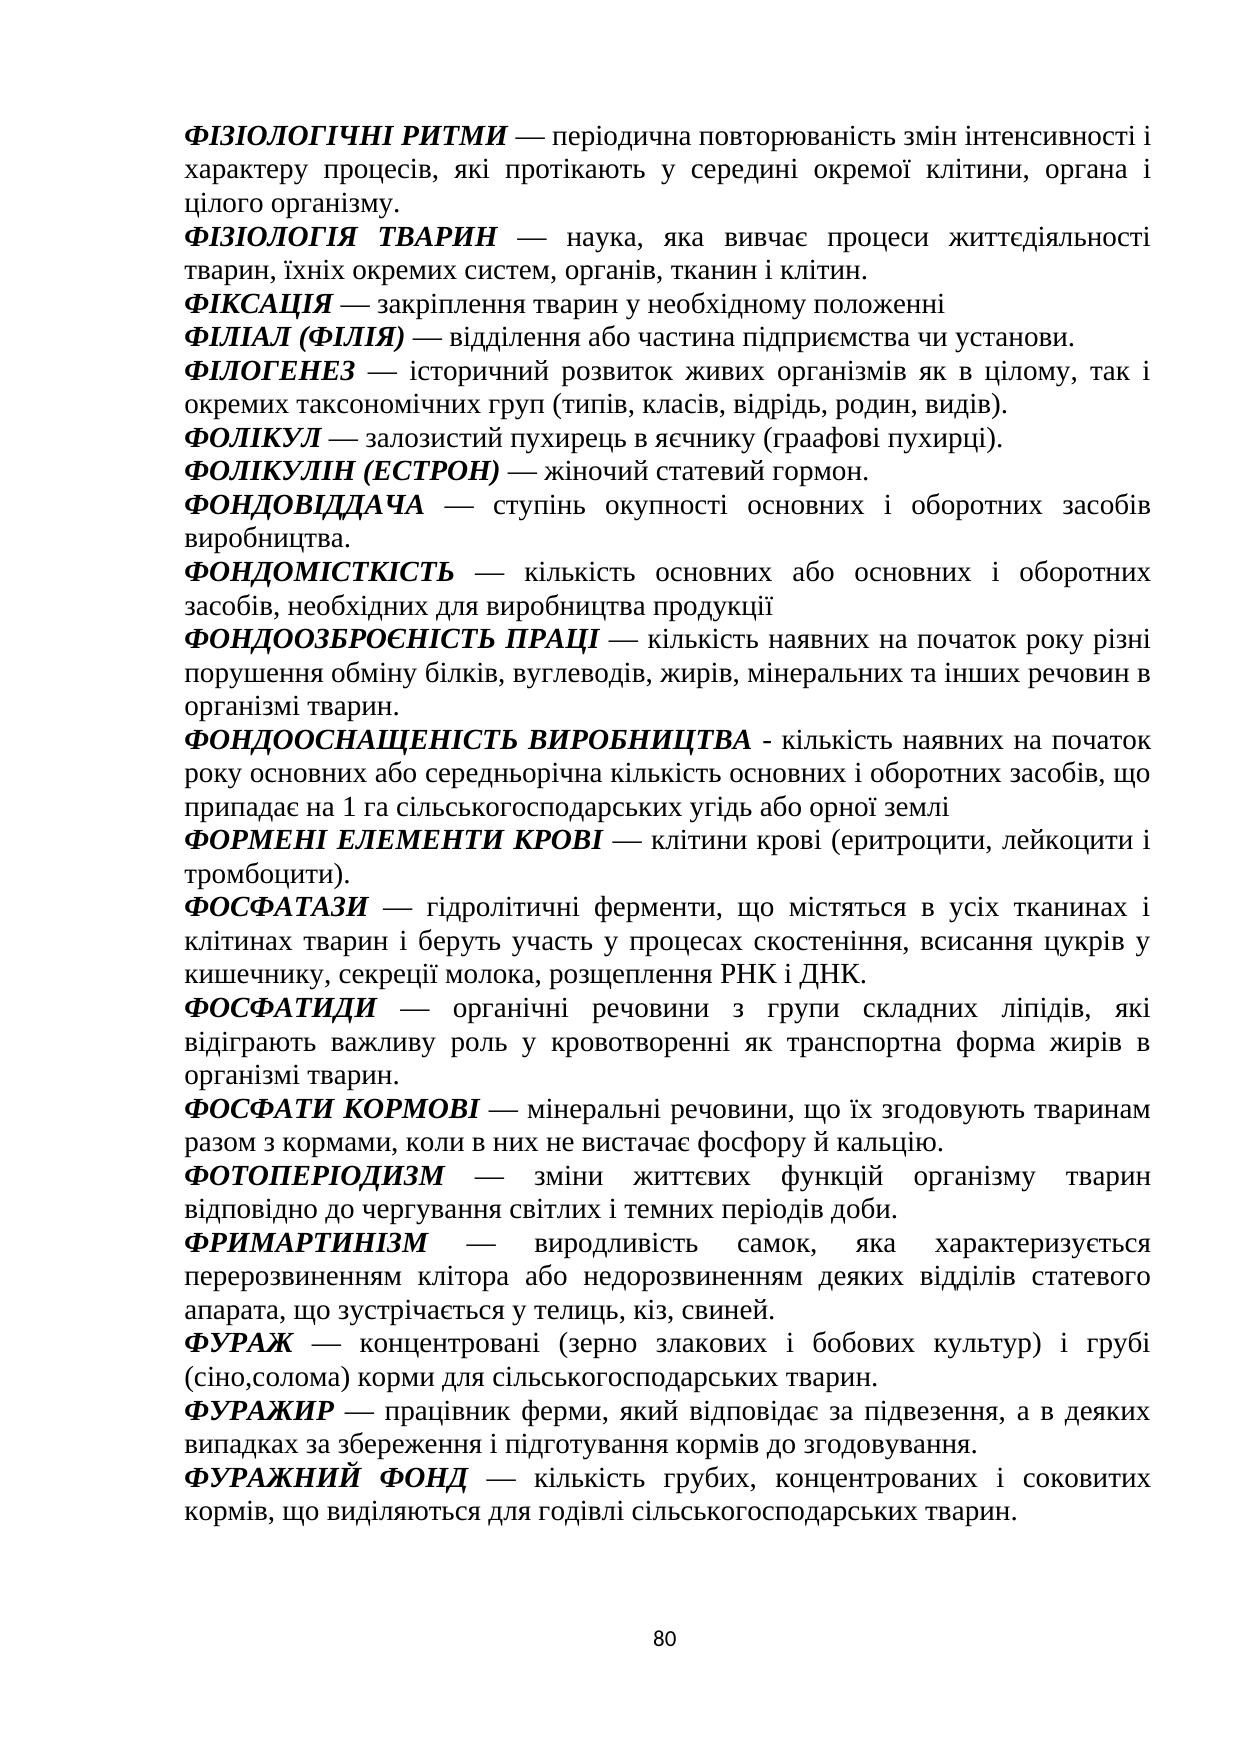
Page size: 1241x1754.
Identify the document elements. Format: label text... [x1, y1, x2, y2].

text ФУРАЖНИЙ ФОНД — кількість грубих, концентрованих і соковитих кормів, що виділяються для годівлі сільськогосподарських тварин. [184, 1460, 1152, 1527]
text ФОТОПЕРІОДИЗМ — зміни життєвих функцій організму тварин відповідно до чергування світлих і темних періодів доби. [184, 1158, 1152, 1225]
text ФОНДООЗБРОЄНІСТЬ ПРАЦІ — кількість наявних на початок року різні порушення обміну білків, вуглеводів, жирів, мінеральних та інших речовин в організмі тварин. [184, 621, 1152, 722]
text ФОНДОМІСТКІСТЬ — кількість основних або основних і оборотних засобів, необхідних для виробництва продукції [184, 554, 1152, 621]
text ФІЗІОЛОГІЧНІ РИТМИ — періодична повторюваність змін інтенсивності і характеру процесів, які протікають у середині окремої клітини, органа і цілого організму. [184, 118, 1152, 219]
text ФУРАЖ — концентровані (зерно злакових і бобових культур) і грубі (сіно,солома) корми для сільськогосподарських тварин. [184, 1326, 1152, 1393]
text ФУРАЖИР — працівник ферми, який відповідає за підвезення, а в деяких випадках за збереження і підготування кормів до згодовування. [184, 1393, 1152, 1460]
text ФОНДООСНАЩЕНІСТЬ ВИРОБНИЦТВА - кількість наявних на початок року основних або середньорічна кількість основних і оборотних засобів, що припадає на 1 га сільськогосподарських угідь або орної землі [184, 722, 1152, 822]
text ФІКСАЦІЯ — закріплення тварин у необхідному положенні [184, 286, 1152, 319]
text ФОСФАТИДИ — органічні речовини з групи складних ліпідів, які відіграють важливу роль у кровотворенні як транспортна форма жирів в організмі тварин. [184, 990, 1152, 1091]
text ФОЛІКУЛ — залозистий пухирець в яєчнику (граафові пухирці). [184, 420, 1152, 453]
text ФІЛОГЕНЕЗ — історичний розвиток живих організмів як в цілому, так і окремих таксономічних груп (типів, класів, відрідь, родин, видів). [184, 353, 1152, 420]
text ФІЛІАЛ (ФІЛІЯ) — відділення або частина підприємства чи установи. [184, 319, 1152, 353]
text ФОЛІКУЛІН (ЕСТРОН) — жіночий статевий гормон. [184, 453, 1152, 487]
text ФОРМЕНІ ЕЛЕМЕНТИ КРОВІ — клітини крові (еритроцити, лейкоцити і тромбоцити). [184, 822, 1152, 889]
text ФІЗІОЛОГІЯ ТВАРИН — наука, яка вивчає процеси життєдіяльності тварин, їхніх окремих систем, органів, тканин і клітин. [184, 219, 1152, 286]
text ФОСФАТАЗИ — гідролітичні ферменти, що містяться в усіх тканинах і клітинах тварин і беруть участь у процесах скостеніння, всисання цукрів у кишечнику, секреції молока, розщеплення РНК і ДНК. [184, 889, 1152, 990]
text ФОСФАТИ КОРМОВІ — мінеральні речовини, що їх згодовують тваринам разом з кормами, коли в них не вистачає фосфору й кальцію. [184, 1091, 1152, 1158]
text ФОНДОВІДДАЧА — ступінь окупності основних і оборотних засобів виробництва. [184, 487, 1152, 554]
text ФРИМАРТИНІЗМ — виродливість самок, яка характеризується перерозвиненням клітора або недорозвиненням деяких відділів статевого апарата, що зустрічається у телиць, кіз, свиней. [184, 1225, 1152, 1326]
